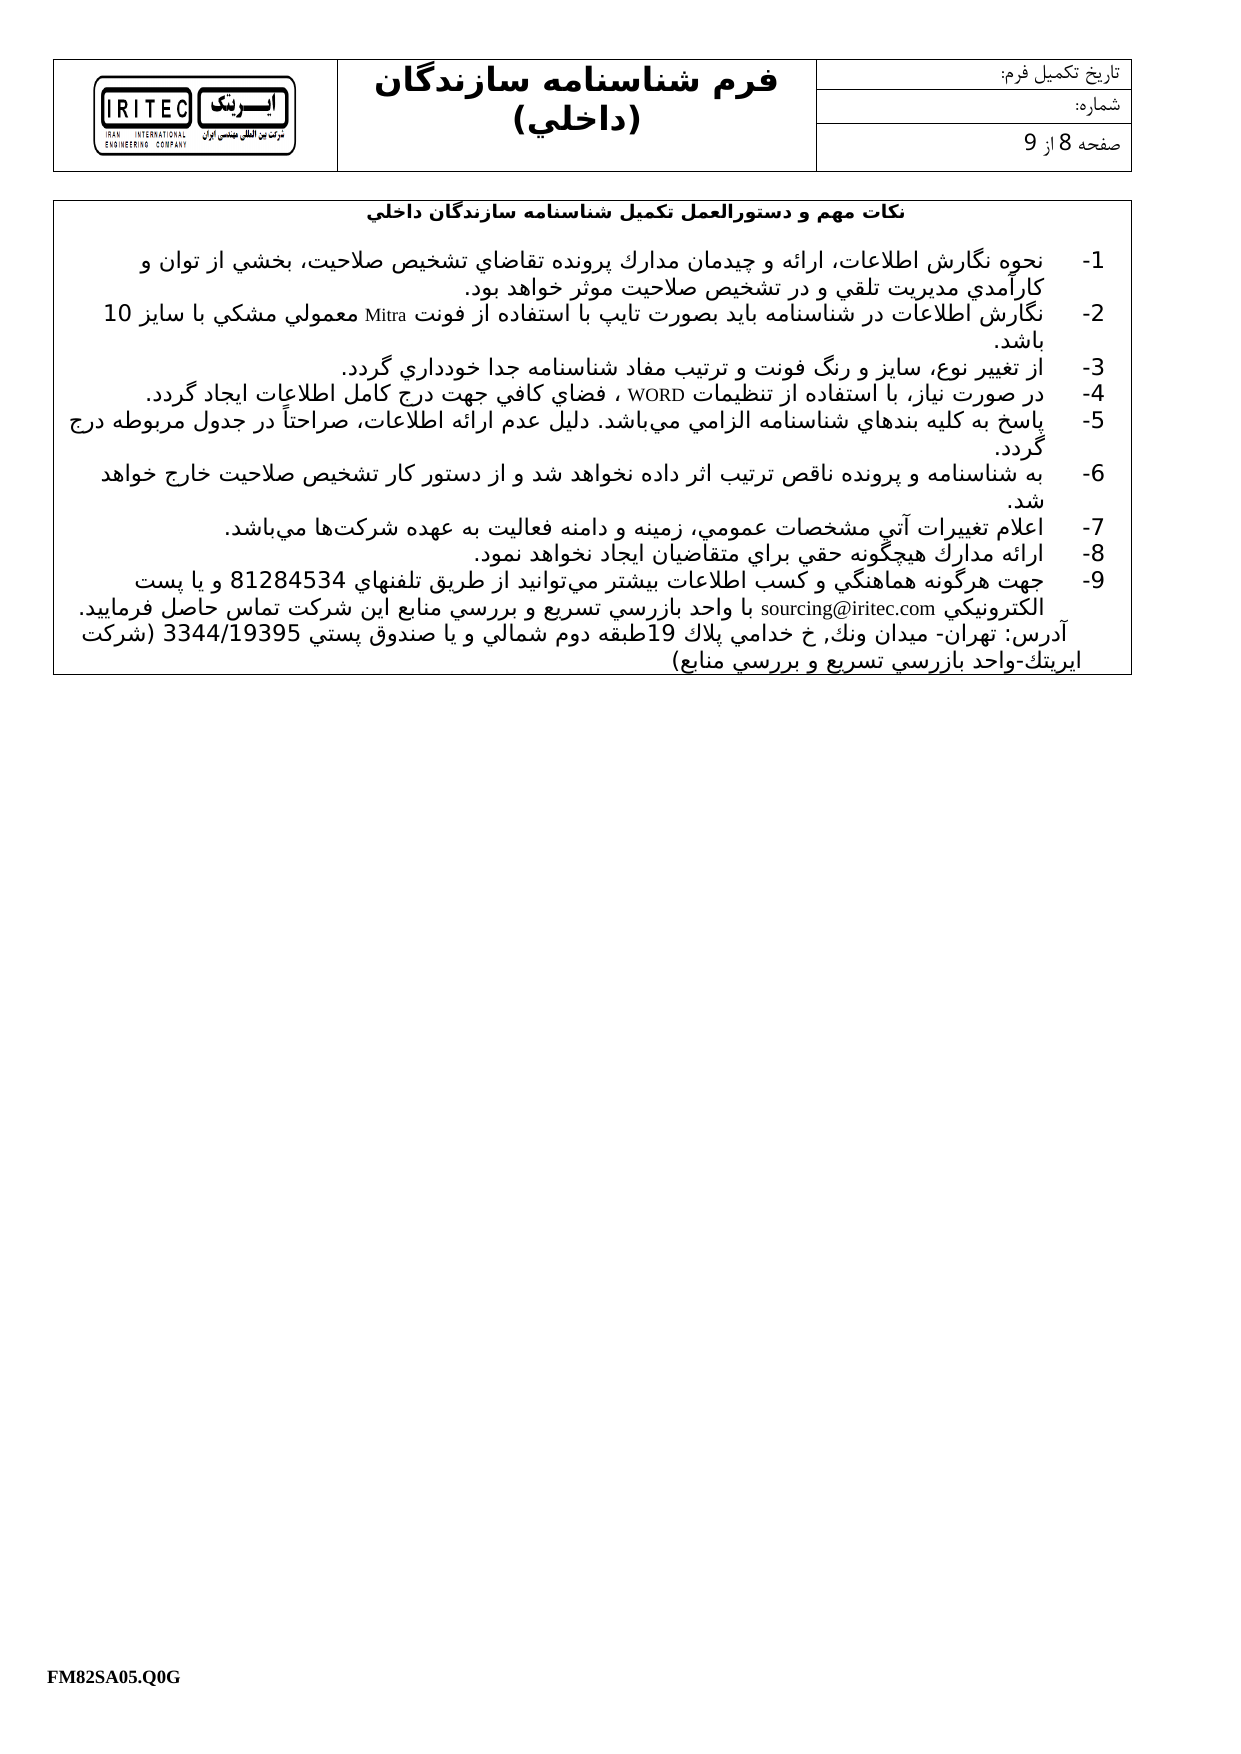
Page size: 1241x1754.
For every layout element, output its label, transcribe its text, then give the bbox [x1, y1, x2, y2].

table_cell نكات مهم و دستورالعمل تكميل شناسنامه سازندگان داخلي نحوه نگارش اطلاعات، ارائه و چيدمان مدارك پرونده تقاضاي تشخيص صلاحيت، بخشي از توان و كارآمدي مديريت تلقي و در تشخيص صلاحيت موثر خواهد بود. نگارش اطلاعات در شناسنامه بايد بصورت تايپ با استفاده از فونت Mitra معمولي مشكي با سايز 10 باشد. از تغيير نوع، سايز و رنگ فونت و ترتيب مفاد شناسنامه جدا خودداري گردد. در صورت نياز، با استفاده از تنظيمات WORD ، فضاي كافي جهت درج كامل اطلاعات ايجاد گردد. پاسخ به كليه بندهاي شناسنامه الزامي مي‌باشد. دليل عدم ارائه اطلاعات، صراحتاً در جدول مربوطه درج گردد. به شناسنامه و پرونده ناقص ترتيب اثر داده نخواهد شد و از دستور كار تشخيص صلاحيت خارج خواهد شد. اعلام تغييرات آتي مشخصات عمومي، زمينه و دامنه فعاليت به عهده شركت‌ها مي‌باشد. ارائه مدارك هيچگونه حقي براي متقاضيان ايجاد نخواهد نمود. جهت هرگونه هماهنگي و كسب اطلاعات بيشتر مي‌توانيد از طريق تلفنهاي 81284534 و يا پست الكترونيكي sourcing@iritec.com با واحد بازرسي تسريع و بررسي منابع اين شركت تماس حاصل فرماييد. آدرس: تهران- ميدان ونك, خ خدامي پلاك 19طبقه دوم شمالي و يا صندوق پستي 3344/19395 (شركت ايريتك-واحد بازرسي تسريع و بررسي منابع) [54, 201, 1131, 674]
picture [91, 73, 299, 158]
